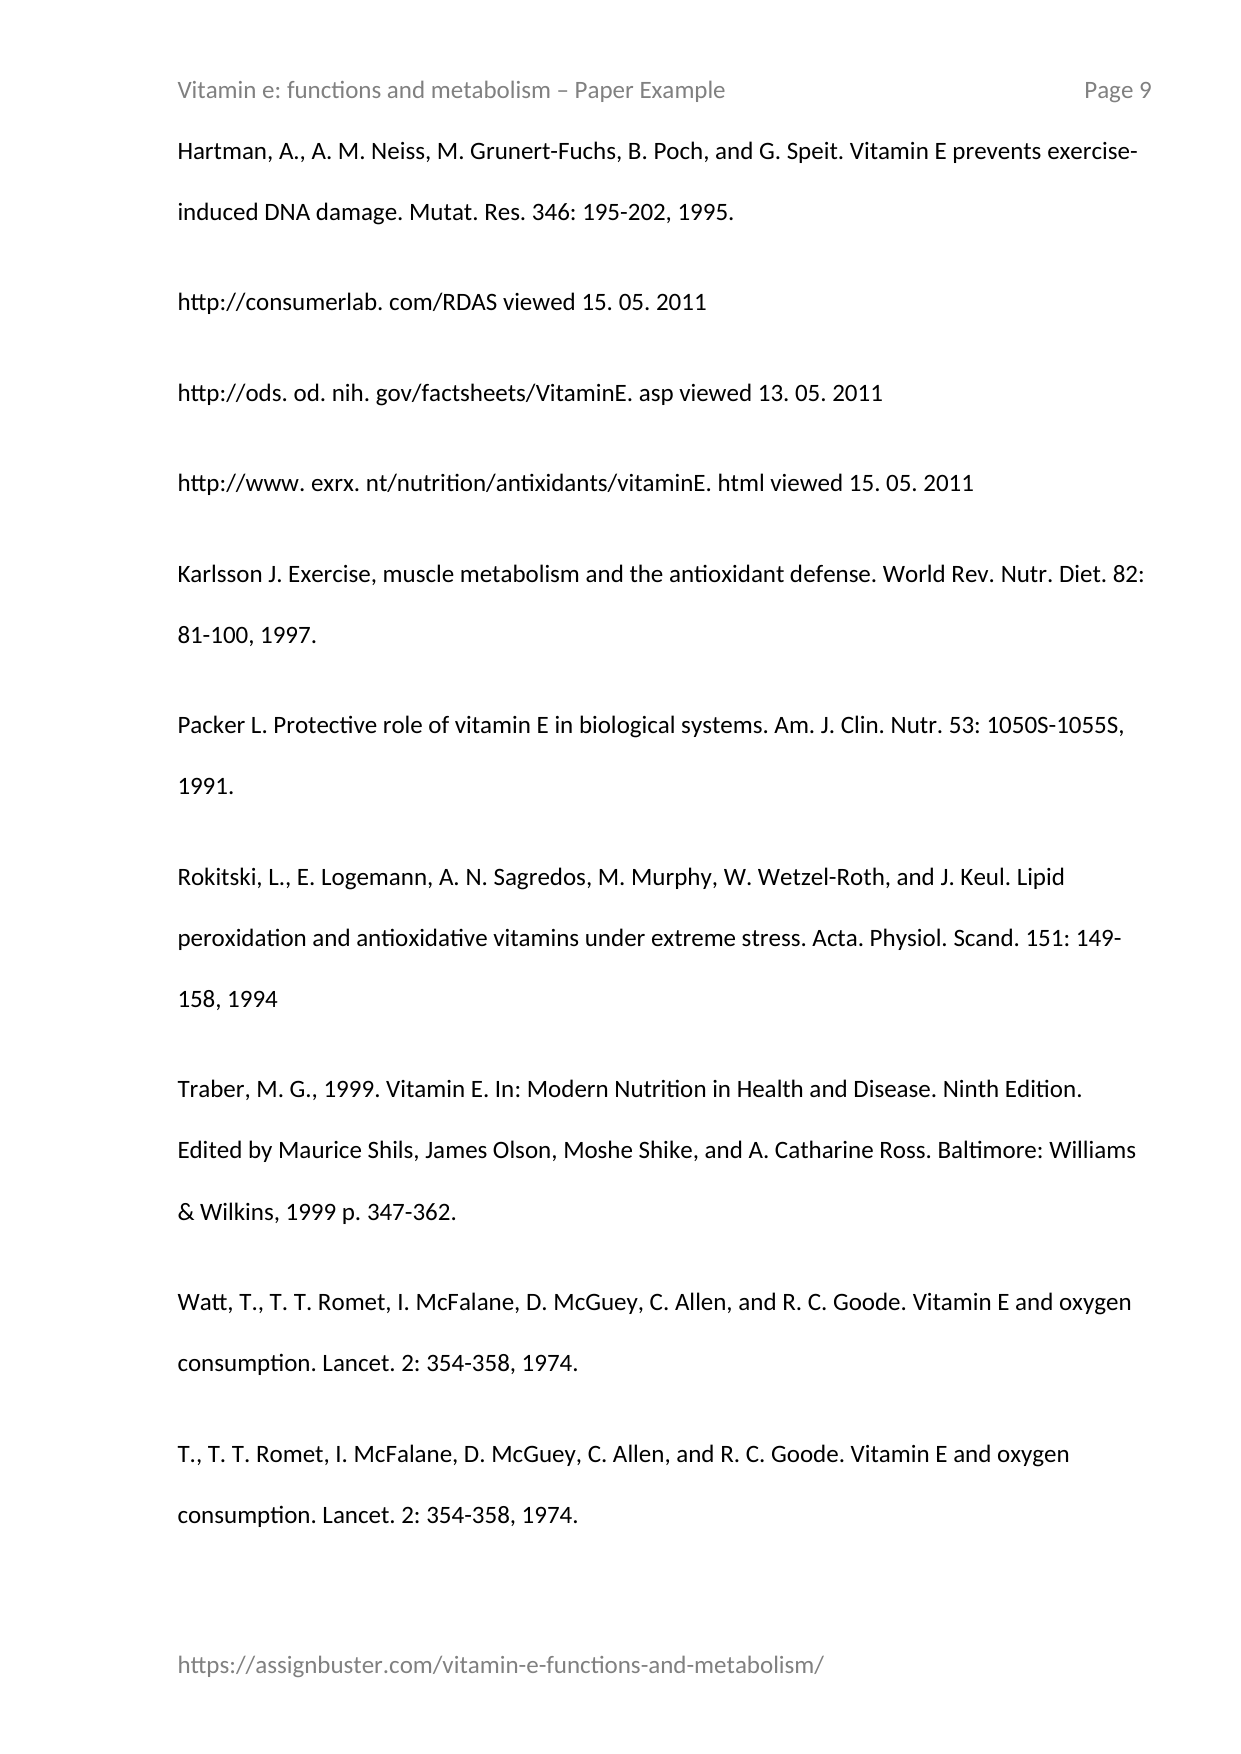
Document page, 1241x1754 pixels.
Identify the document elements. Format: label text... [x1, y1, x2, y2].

text Hartman, A., A. M. Neiss, M. Grunert-Fuchs, B. Poch, and G. Speit. Vitamin E prevents exercise-induced DNA damage. Mutat. Res. 346: 195-202, 1995. [177, 135, 1152, 226]
text T., T. T. Romet, I. McFalane, D. McGuey, C. Allen, and R. C. Goode. Vitamin E and oxygen consumption. Lancet. 2: 354-358, 1974. [177, 1438, 1152, 1529]
text http://ods. od. nih. gov/factsheets/VitaminE. asp viewed 13. 05. 2011 [177, 377, 1152, 407]
text Karlsson J. Exercise, muscle metabolism and the antioxidant defense. World Rev. Nutr. Diet. 82: 81-100, 1997. [177, 558, 1152, 649]
text Rokitski, L., E. Logemann, A. N. Sagredos, M. Murphy, W. Wetzel-Roth, and J. Keul. Lipid peroxidation and antioxidative vitamins under extreme stress. Acta. Physiol. Scand. 151: 149-158, 1994 [177, 861, 1152, 1014]
text Traber, M. G., 1999. Vitamin E. In: Modern Nutrition in Health and Disease. Ninth Edition. Edited by Maurice Shils, James Olson, Moshe Shike, and A. Catharine Ross. Baltimore: Williams & Wilkins, 1999 p. 347-362. [177, 1074, 1152, 1226]
text http://www. exrx. nt/nutrition/antixidants/vitaminE. html viewed 15. 05. 2011 [177, 467, 1152, 498]
text Watt, T., T. T. Romet, I. McFalane, D. McGuey, C. Allen, and R. C. Goode. Vitamin E and oxygen consumption. Lancet. 2: 354-358, 1974. [177, 1286, 1152, 1378]
text Packer L. Protective role of vitamin E in biological systems. Am. J. Clin. Nutr. 53: 1050S-1055S, 1991. [177, 709, 1152, 801]
text http://consumerlab. com/RDAS viewed 15. 05. 2011 [177, 286, 1152, 317]
